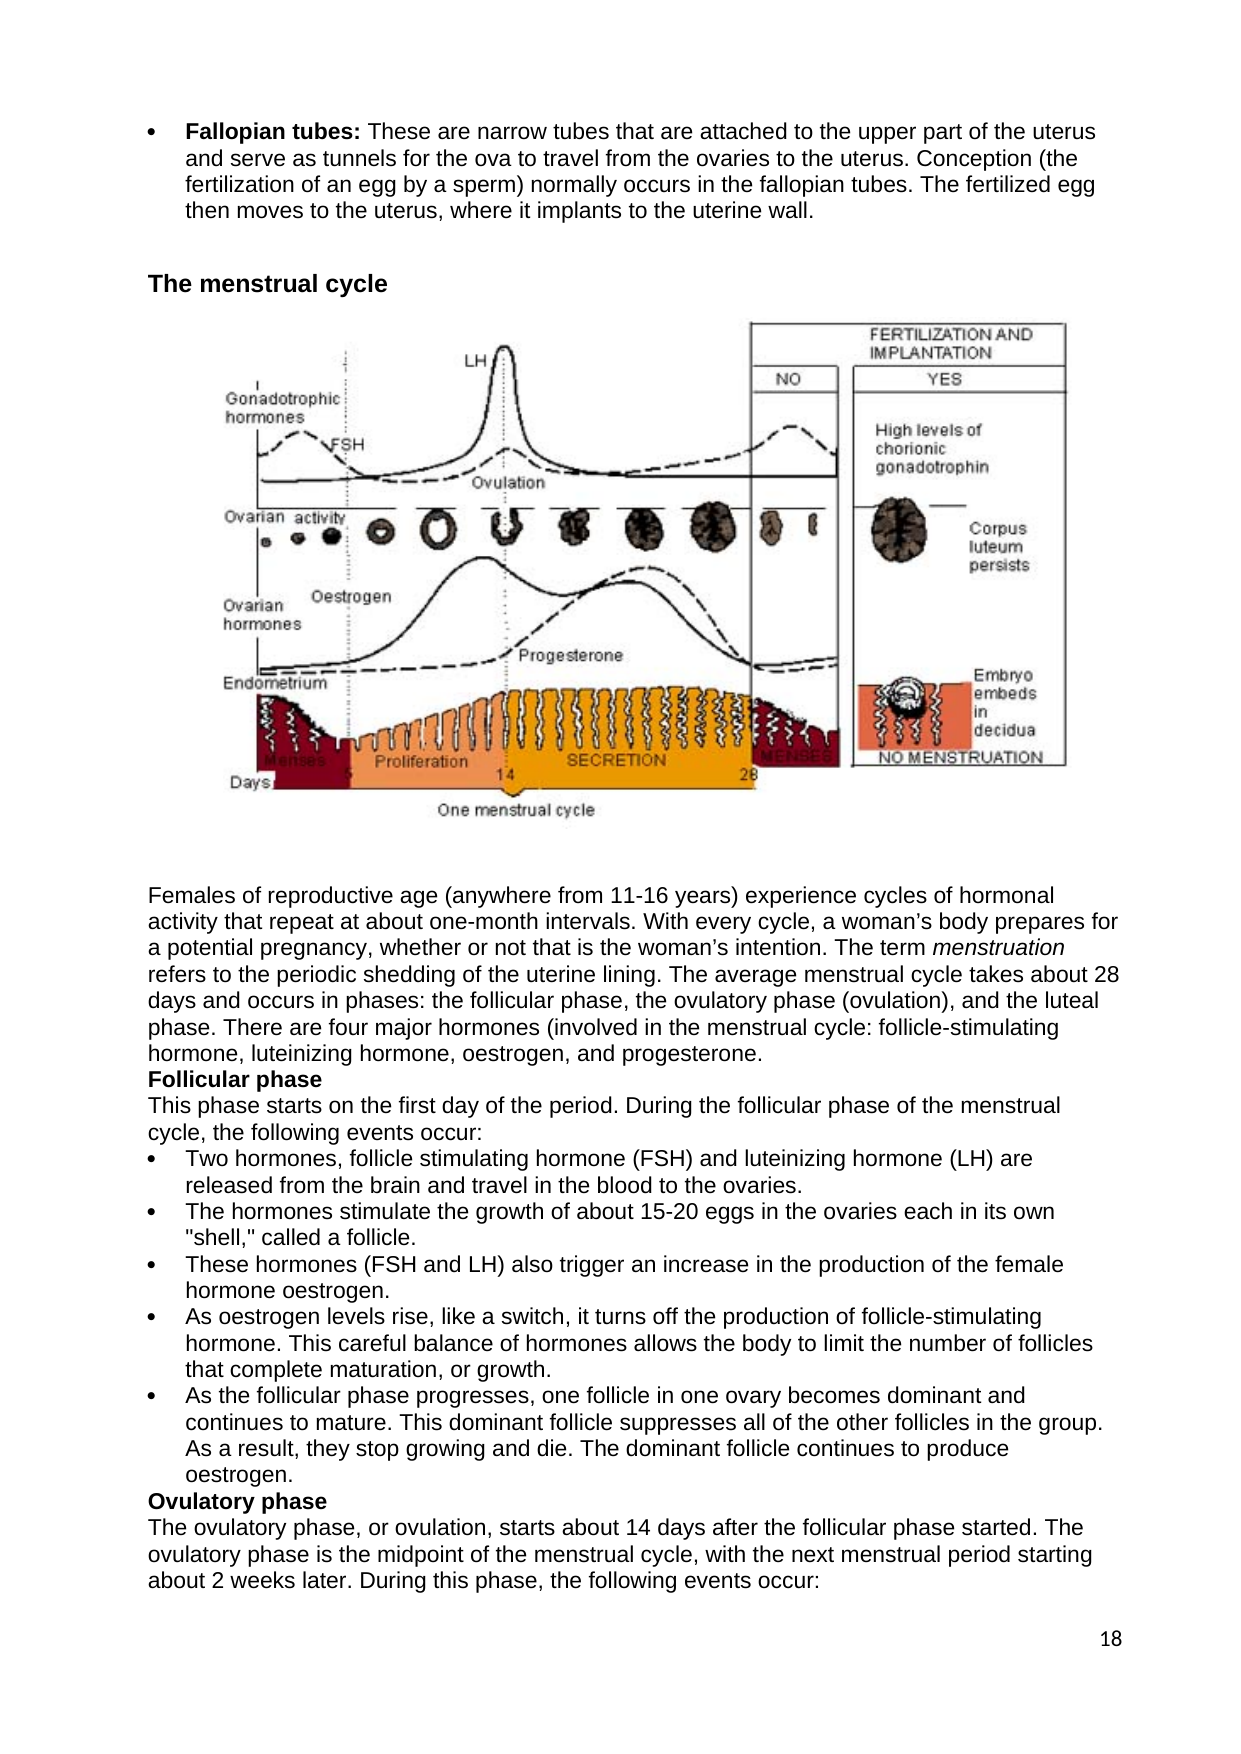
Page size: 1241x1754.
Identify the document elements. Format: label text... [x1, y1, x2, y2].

list The hormones stimulate the growth of about 15-20 eggs in the ovaries each in its own "shell," called a follicle. [148, 1198, 1122, 1251]
list As oestrogen levels rise, like a switch, it turns off the production of follicle-stimulating hormone. This careful balance of hormones allows the body to limit the number of follicles that complete maturation, or growth. [148, 1303, 1122, 1382]
list As the follicular phase progresses, one follicle in one ovary becomes dominant and continues to mature. This dominant follicle suppresses all of the other follicles in the group. As a result, they stop growing and die. The dominant follicle continues to produce oestrogen. [148, 1382, 1122, 1488]
list These hormones (FSH and LH) also trigger an increase in the production of the female hormone oestrogen. [148, 1251, 1122, 1303]
text Ovulatory phase The ovulatory phase, or ovulation, starts about 14 days after the follicular phase started. The ovulatory phase is the midpoint of the menstrual cycle, with the next menstrual period starting about 2 weeks later. During this phase, the following events occur: [148, 1488, 1122, 1593]
list Two hormones, follicle stimulating hormone (FSH) and luteinizing hormone (LH) are released from the brain and travel in the blood to the ovaries. [148, 1145, 1122, 1198]
text Females of reproductive age (anywhere from 11-16 years) experience cycles of hormonal activity that repeat at about one-month intervals. With every cycle, a woman’s body prepares for a potential pregnancy, whether or not that is the woman’s intention. The term menstruation refers to the periodic shedding of the uterine lining. The average menstrual cycle takes about 28 days and occurs in phases: the follicular phase, the ovulatory phase (ovulation), and the luteal phase. There are four major hormones (involved in the menstrual cycle: follicle-stimulating hormone, luteinizing hormone, oestrogen, and progesterone. [148, 882, 1122, 1066]
list Fallopian tubes: These are narrow tubes that are attached to the upper part of the uterus and serve as tunnels for the ova to travel from the ovaries to the uterus. Conception (the fertilization of an egg by a sperm) normally occurs in the fallopian tubes. The fertilized egg then moves to the uterus, where it implants to the uterine wall. [148, 118, 1122, 223]
text Follicular phase This phase starts on the first day of the period. During the follicular phase of the menstrual cycle, the following events occur: [148, 1066, 1122, 1145]
text The menstrual cycle [148, 269, 1122, 329]
picture [223, 317, 1072, 829]
